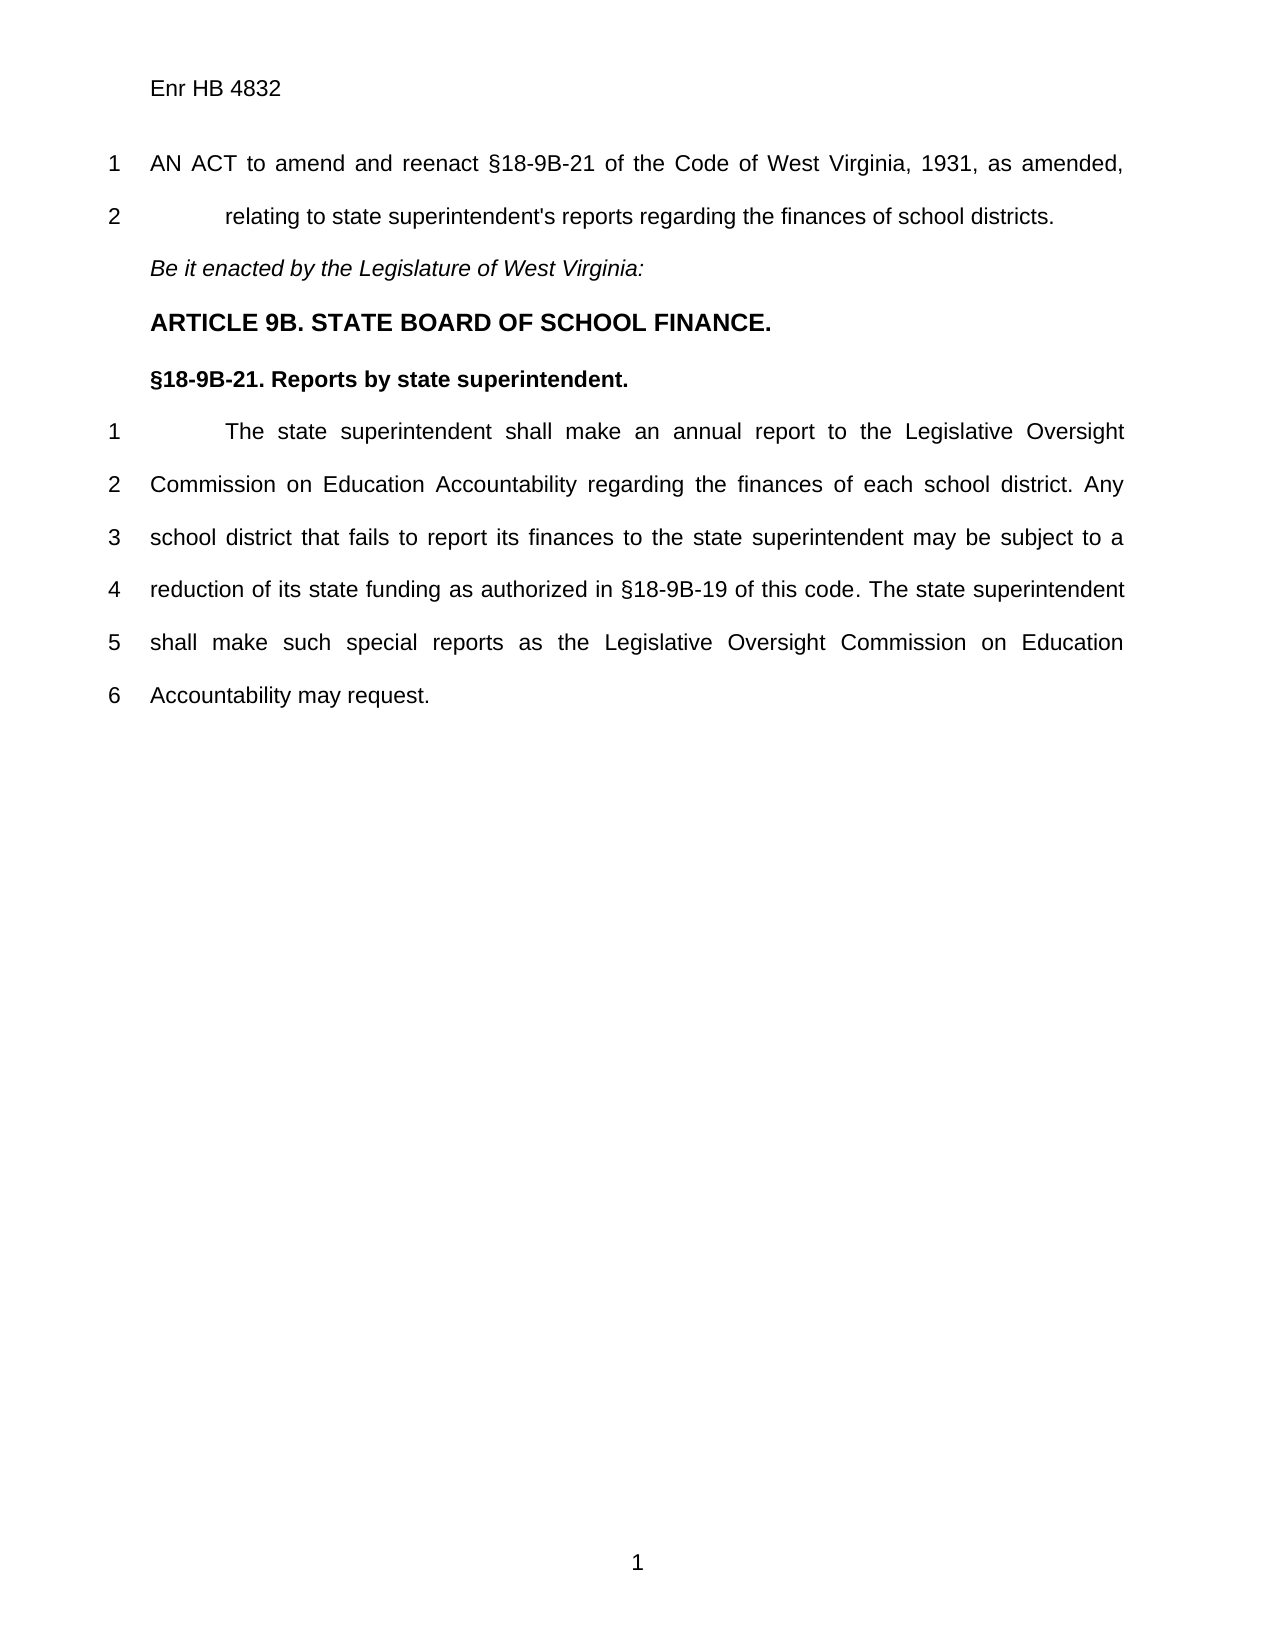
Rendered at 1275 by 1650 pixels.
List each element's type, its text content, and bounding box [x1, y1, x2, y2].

title AN ACT to amend and reenact §18-9B-21 of the Code of West Virginia, 1931, as amended, relating to state superintendent's reports regarding the finances of school districts. [150, 150, 1125, 229]
text Be it enacted by the Legislature of West Virginia: [150, 255, 1125, 282]
subtitle §18-9B-21. Reports by state superintendent. [150, 366, 1125, 392]
text The state superintendent shall make an annual report to the Legislative Oversight Commission on Education Accountability regarding the finances of each school district. Any school district that fails to report its finances to the state superintendent may be subject to a reduction of its state funding as authorized in §18-9B-19 of this code. The state superintendent shall make such special reports as the Legislative Oversight Commission on Education Accountability may request. [150, 418, 1125, 708]
subtitle Article 9B. state board of school finance. [150, 308, 1125, 337]
